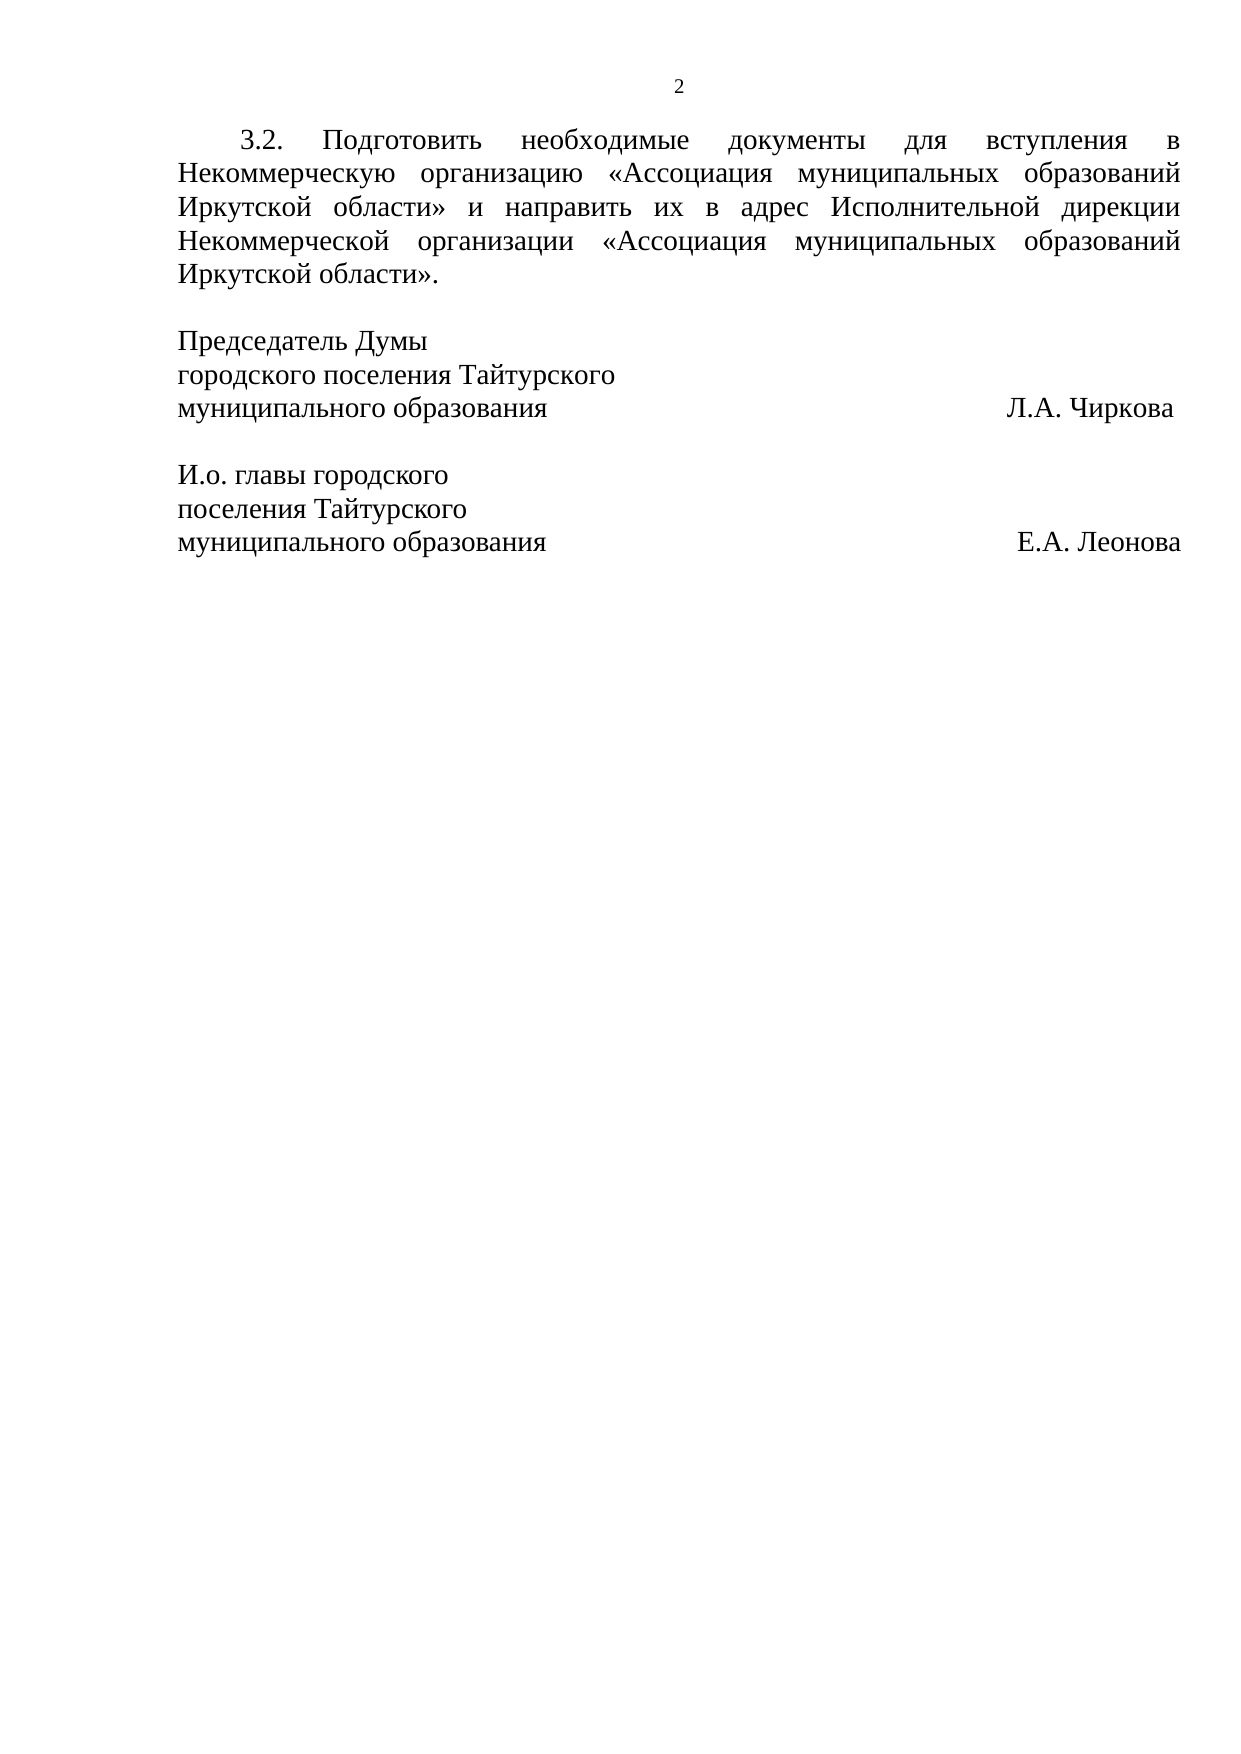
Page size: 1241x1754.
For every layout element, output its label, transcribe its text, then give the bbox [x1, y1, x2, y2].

text 3.2. Подготовить необходимые документы для вступления в Некоммерческую организацию «Ассоциация муниципальных образований Иркутской области» и направить их в адрес Исполнительной дирекции Некоммерческой организации «Ассоциация муниципальных образований Иркутской области». [177, 122, 1181, 290]
table_header Е.А. Леонова [679, 458, 1192, 659]
text городского поселения Тайтурского [177, 357, 1181, 390]
text муниципального образования Л.А. Чиркова [177, 390, 1181, 424]
table_header И.о. главы городского поселения Тайтурского муниципального образования [166, 458, 679, 659]
text Председатель Думы [177, 323, 1181, 357]
